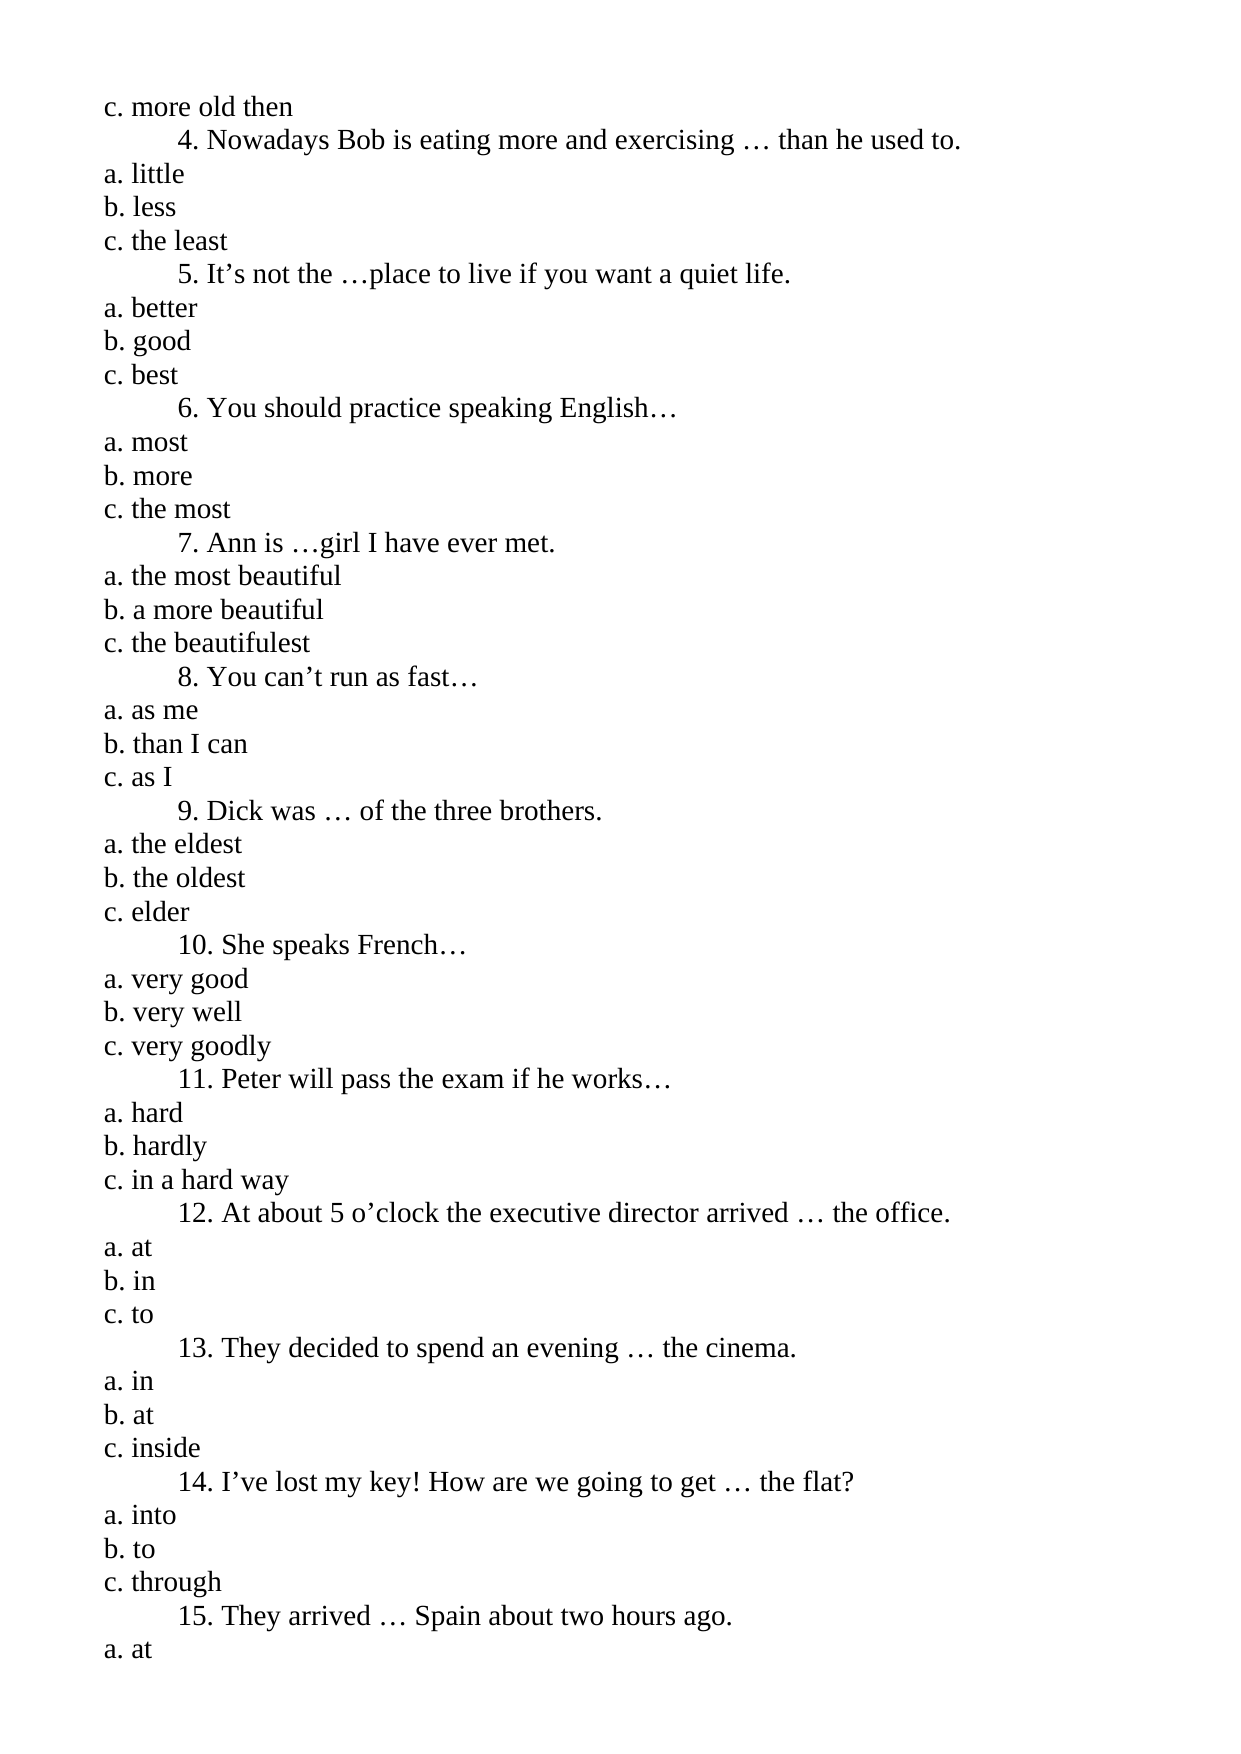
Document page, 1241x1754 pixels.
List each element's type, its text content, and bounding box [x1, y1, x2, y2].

text b. hardly [103, 1128, 1181, 1162]
text b. in [103, 1263, 1181, 1296]
text c. the least [103, 223, 1181, 256]
text a. in [103, 1363, 1181, 1397]
text c. the beautifulest [103, 625, 1181, 659]
text a. at [103, 1229, 1181, 1263]
text 7. Ann is …girl I have ever met. [103, 525, 1181, 558]
text a. most [103, 424, 1181, 458]
text b. than I can [103, 726, 1181, 759]
text b. a more beautiful [103, 592, 1181, 625]
text c. elder [103, 894, 1181, 927]
text 13. They decided to spend an evening … the cinema. [103, 1330, 1181, 1363]
text 15. They arrived … Spain about two hours ago. [103, 1598, 1181, 1632]
text 6. You should practice speaking English… [103, 391, 1181, 424]
text a. little [103, 156, 1181, 189]
text a. the most beautiful [103, 558, 1181, 592]
text a. as me [103, 692, 1181, 726]
text b. at [103, 1397, 1181, 1430]
text c. to [103, 1296, 1181, 1330]
text a. into [103, 1497, 1181, 1531]
text b. to [103, 1531, 1181, 1564]
text b. the oldest [103, 860, 1181, 894]
text a. hard [103, 1095, 1181, 1128]
text 11. Peter will pass the exam if he works… [103, 1061, 1181, 1095]
text c. best [103, 357, 1181, 391]
text 5. It’s not the …place to live if you want a quiet life. [103, 256, 1181, 290]
text c. inside [103, 1430, 1181, 1464]
text c. in a hard way [103, 1162, 1181, 1196]
text 8. You can’t run as fast… [103, 659, 1181, 692]
text a. very good [103, 961, 1181, 994]
text 9. Dick was … of the three brothers. [103, 793, 1181, 827]
text 10. She speaks French… [103, 927, 1181, 961]
text c. more old then [103, 89, 1181, 122]
text b. less [103, 189, 1181, 223]
text c. the most [103, 491, 1181, 525]
text a. the eldest [103, 827, 1181, 860]
text c. through [103, 1564, 1181, 1598]
text b. more [103, 458, 1181, 491]
text a. at [103, 1632, 1181, 1665]
text 14. I’ve lost my key! How are we going to get … the flat? [103, 1464, 1181, 1497]
text b. very well [103, 994, 1181, 1028]
text 12. At about 5 o’clock the executive director arrived … the office. [103, 1196, 1181, 1229]
text b. good [103, 323, 1181, 357]
text c. as I [103, 759, 1181, 793]
text c. very goodly [103, 1028, 1181, 1061]
text a. better [103, 290, 1181, 323]
text 4. Nowadays Bob is eating more and exercising … than he used to. [103, 122, 1181, 156]
